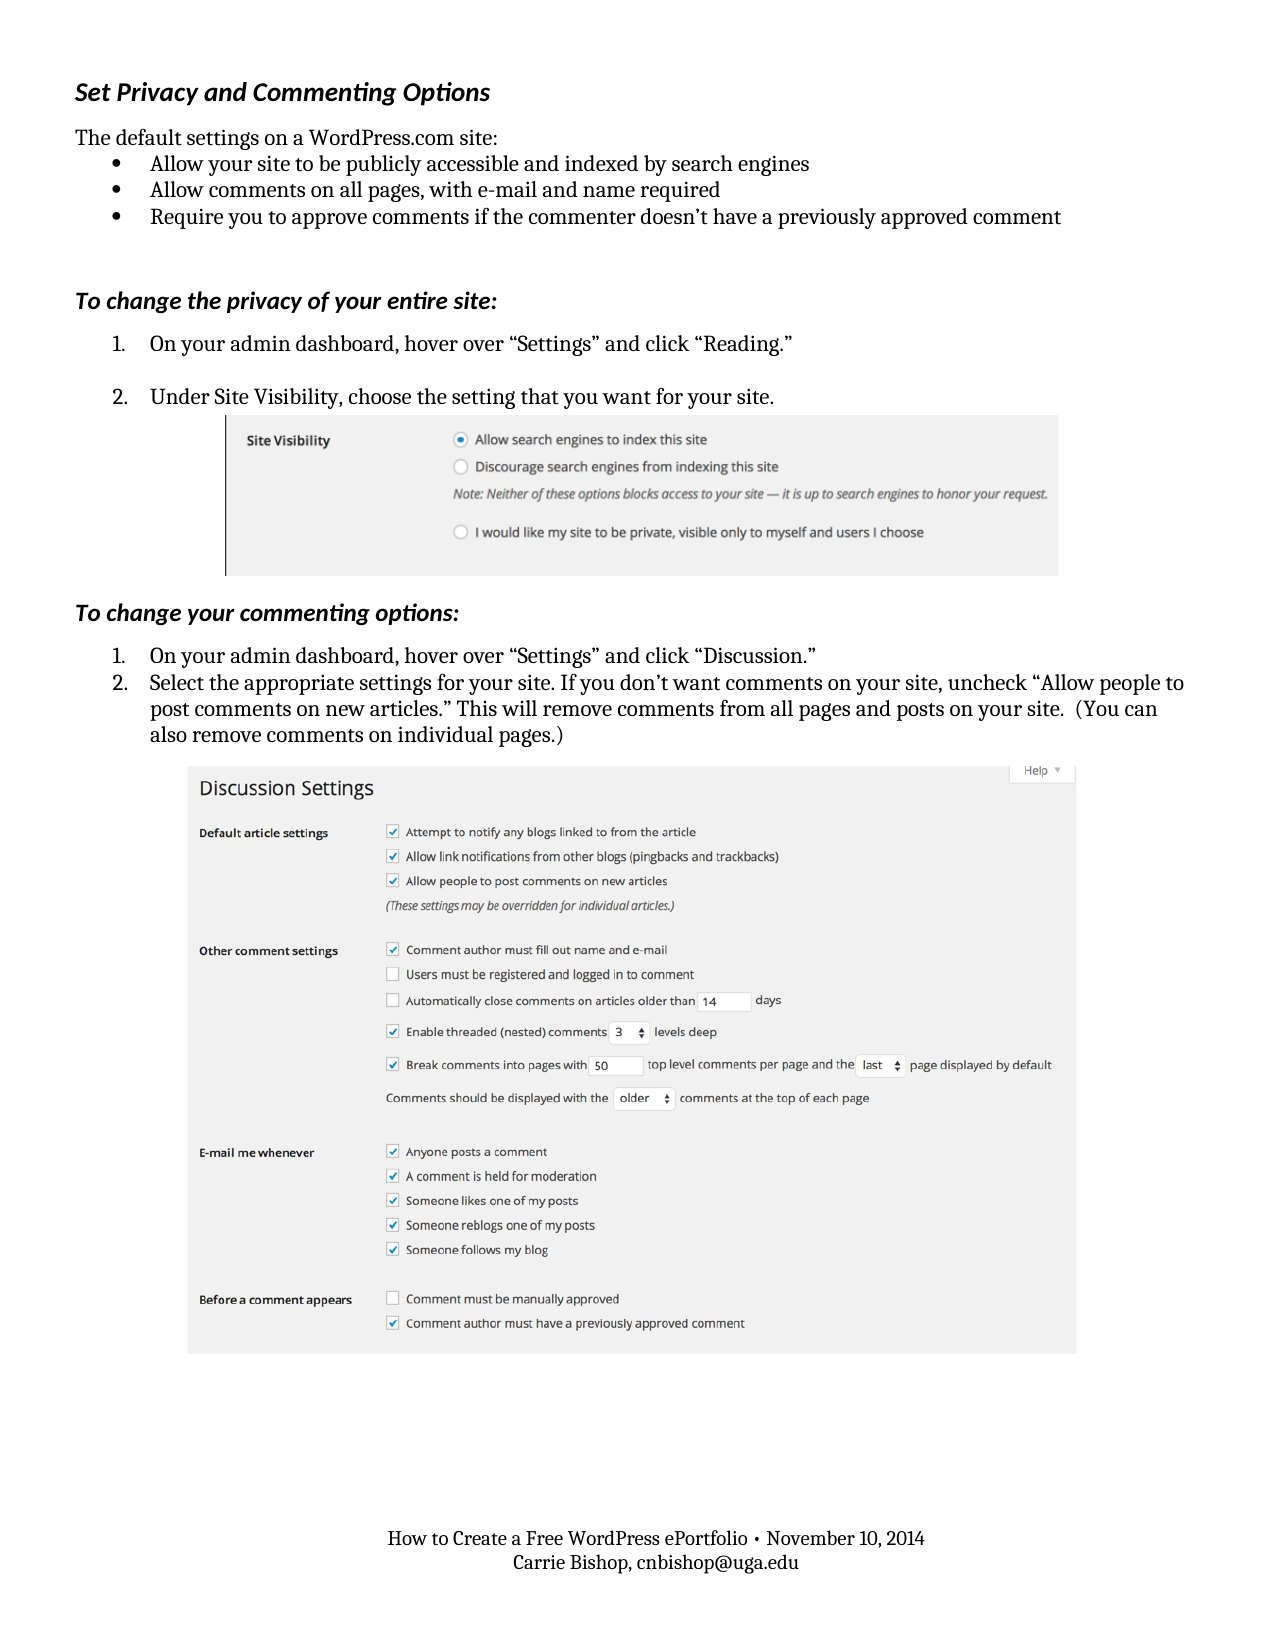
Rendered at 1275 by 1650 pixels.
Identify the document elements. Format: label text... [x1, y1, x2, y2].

list On your admin dashboard, hover over “Settings” and click “Discussion.” [112, 643, 1200, 669]
picture [187, 766, 1077, 1354]
text The default settings on a WordPress.com site: [75, 124, 1200, 151]
picture [225, 415, 1059, 576]
subtitle Set Privacy and Commenting Options [75, 75, 1200, 108]
list Require you to approve comments if the commenter doesn’t have a previously approved comment [112, 203, 1200, 230]
subtitle To change your commenting options: [75, 597, 1200, 628]
subtitle To change the privacy of your entire site: [75, 285, 1200, 316]
list On your admin dashboard, hover over “Settings” and click “Reading.” [112, 331, 1200, 357]
list Select the appropriate settings for your site. If you don’t want comments on your site, uncheck “Allow people to post comments on new articles.” This will remove comments from all pages and posts on your site. (You can also remove comments on individual pages.) [112, 669, 1200, 749]
list Under Site Visibility, choose the setting that you want for your site. [112, 384, 1200, 410]
list Allow comments on all pages, with e-mail and name required [112, 177, 1200, 203]
list Allow your site to be publicly accessible and indexed by search engines [112, 151, 1200, 177]
